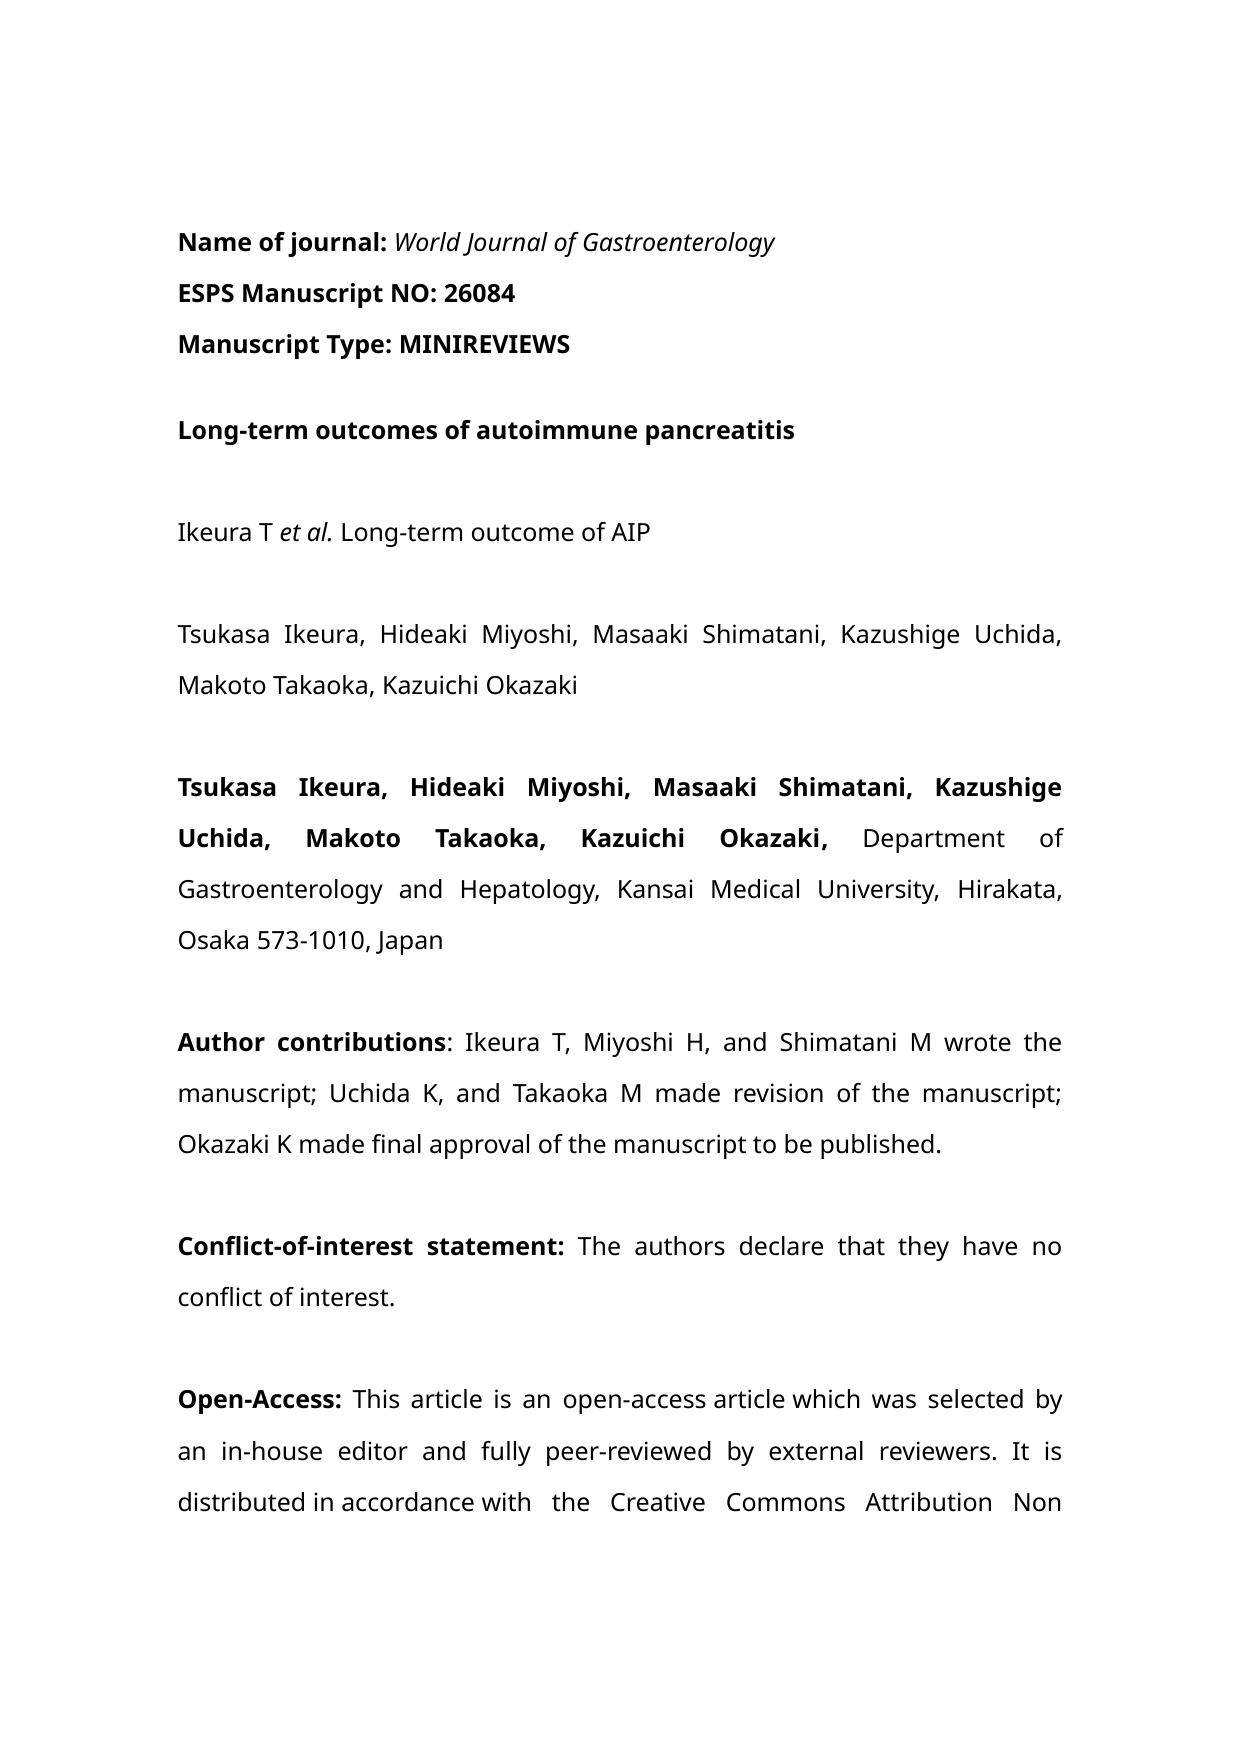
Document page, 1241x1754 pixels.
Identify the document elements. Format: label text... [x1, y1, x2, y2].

text Name of journal: World Journal of Gastroenterology [177, 225, 1063, 259]
text Ikeura T et al. Long-term outcome of AIP [177, 514, 1063, 548]
text Tsukasa Ikeura, Hideaki Miyoshi, Masaaki Shimatani, Kazushige Uchida, Makoto Takaoka, Kazuichi Okazaki, Department of Gastroenterology and Hepatology, Kansai Medical University, Hirakata, Osaka 573-1010, Japan [177, 769, 1063, 957]
text Long-term outcomes of autoimmune pancreatitis [177, 412, 1063, 446]
text ESPS Manuscript NO: 26084 [177, 276, 1063, 310]
text Tsukasa Ikeura, Hideaki Miyoshi, Masaaki Shimatani, Kazushige Uchida, Makoto Takaoka, Kazuichi Okazaki [177, 616, 1063, 702]
text Manuscript Type: MINIREVIEWS [177, 327, 1063, 361]
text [177, 1382, 1063, 1518]
text Conflict-of-interest statement: The authors declare that they have no conflict of interest. [177, 1229, 1063, 1314]
text Author contributions: Ikeura T, Miyoshi H, and Shimatani M wrote the manuscript; Uchida K, and Takaoka M made revision of the manuscript; Okazaki K made final approval of the manuscript to be published. [177, 1025, 1063, 1161]
